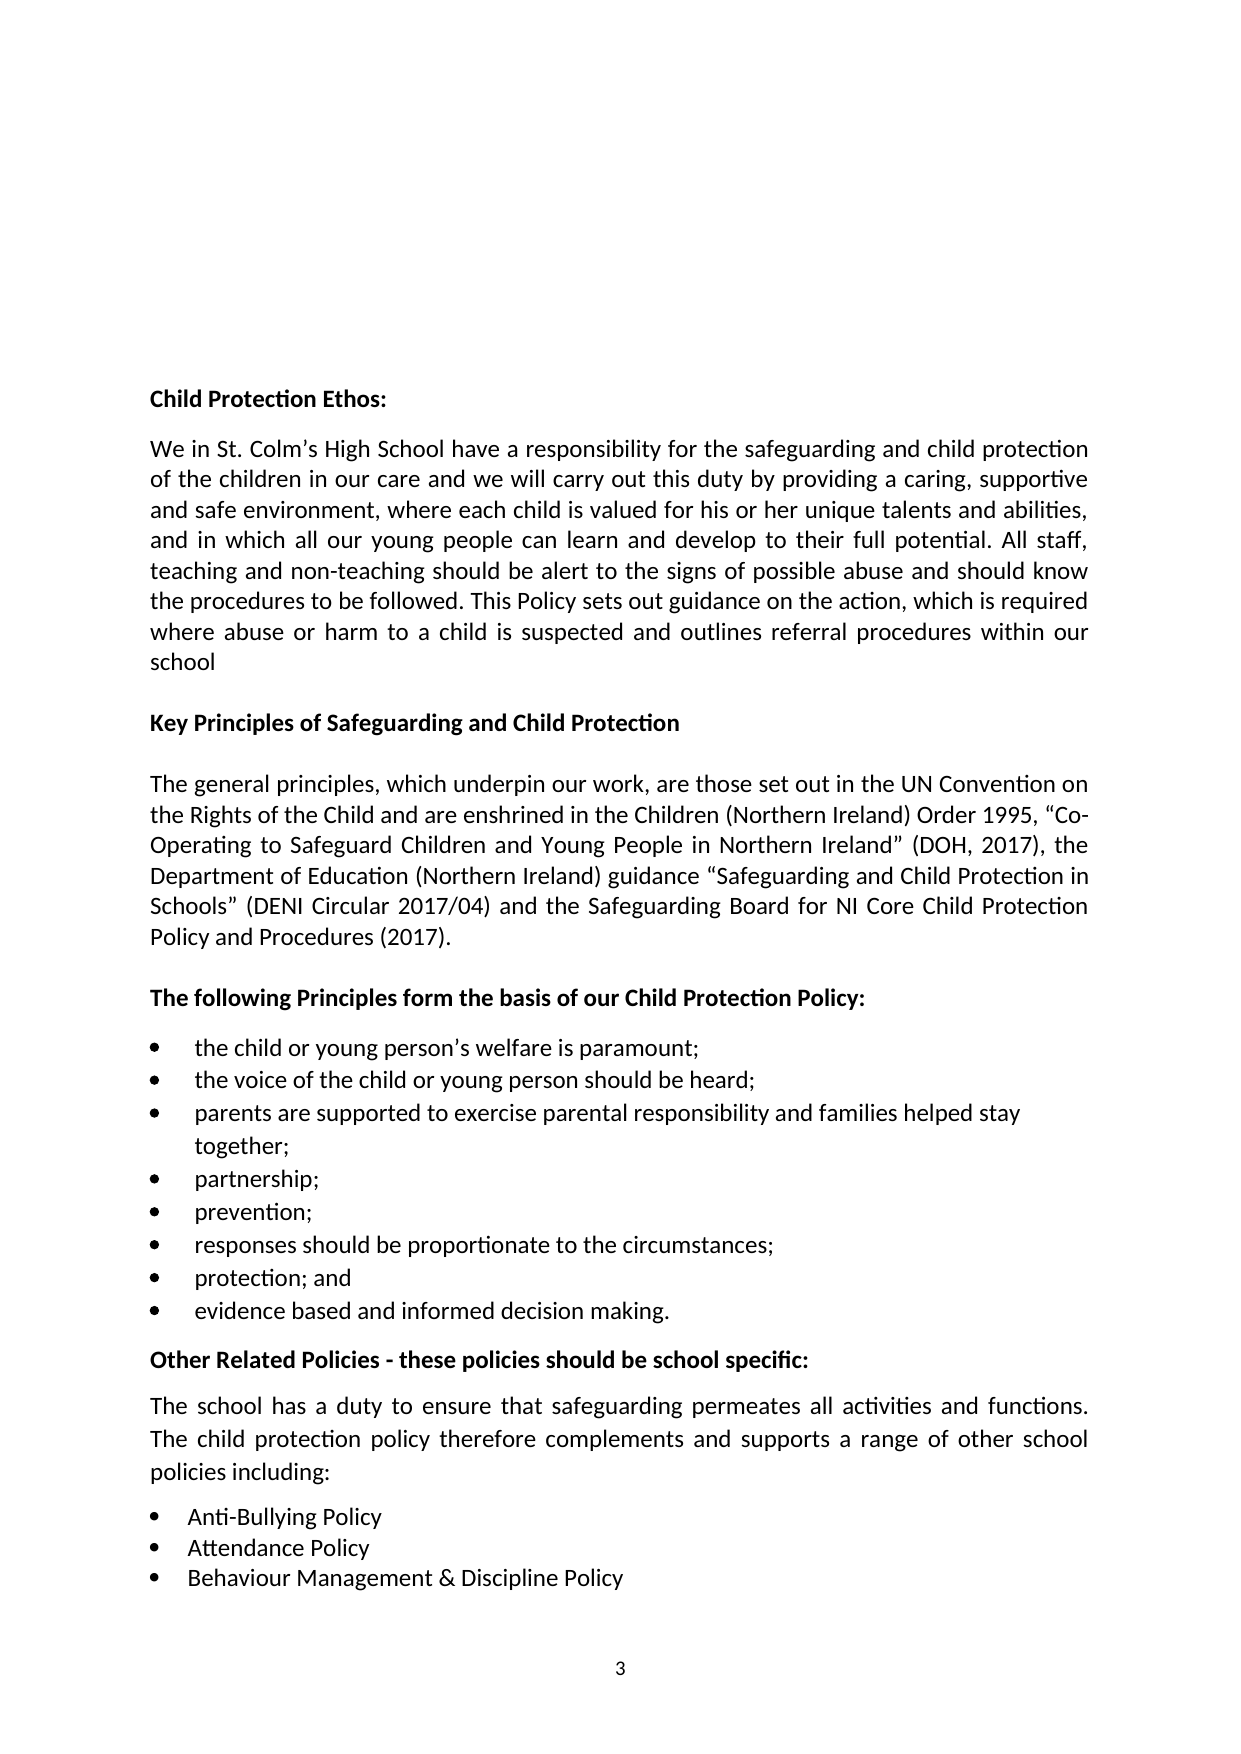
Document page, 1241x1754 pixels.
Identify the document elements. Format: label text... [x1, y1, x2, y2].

text Key Principles of Safeguarding and Child Protection [150, 707, 1090, 738]
list the voice of the child or young person should be heard; [150, 1064, 1090, 1095]
list partnership; [150, 1163, 1090, 1194]
list evidence based and informed decision making. [150, 1295, 1090, 1326]
text The following Principles form the basis of our Child Protection Policy: [150, 982, 1090, 1013]
text The general principles, which underpin our work, are those set out in the UN Convention on the Rights of the Child and are enshrined in the Children (Northern Ireland) Order 1995, “Co-Operating to Safeguard Children and Young People in Northern Ireland” (DOH, 2017), the Department of Education (Northern Ireland) guidance “Safeguarding and Child Protection in Schools” (DENI Circular 2017/04) and the Safeguarding Board for NI Core Child Protection Policy and Procedures (2017). [150, 768, 1090, 952]
text We in St. Colm’s High School have a responsibility for the safeguarding and child protection of the children in our care and we will carry out this duty by providing a caring, supportive and safe environment, where each child is valued for his or her unique talents and abilities, and in which all our young people can learn and develop to their full potential. All staff, teaching and non-teaching should be alert to the signs of possible abuse and should know the procedures to be followed. This Policy sets out guidance on the action, which is required where abuse or harm to a child is suspected and outlines referral procedures within our school [150, 433, 1090, 677]
list the child or young person’s welfare is paramount; [150, 1032, 1090, 1062]
list Attendance Policy [150, 1532, 1090, 1562]
list Anti-Bullying Policy [150, 1501, 1090, 1532]
list prevention; [150, 1196, 1090, 1227]
list responses should be proportionate to the circumstances; [150, 1229, 1090, 1260]
list protection; and [150, 1262, 1090, 1293]
list Behaviour Management & Discipline Policy [150, 1562, 1090, 1593]
text Other Related Policies - these policies should be school specific: [150, 1344, 1090, 1375]
text The school has a duty to ensure that safeguarding permeates all activities and functions. The child protection policy therefore complements and supports a range of other school policies including: [150, 1390, 1090, 1486]
list parents are supported to exercise parental responsibility and families helped stay together; [150, 1097, 1090, 1161]
text Child Protection Ethos: [150, 383, 1090, 414]
